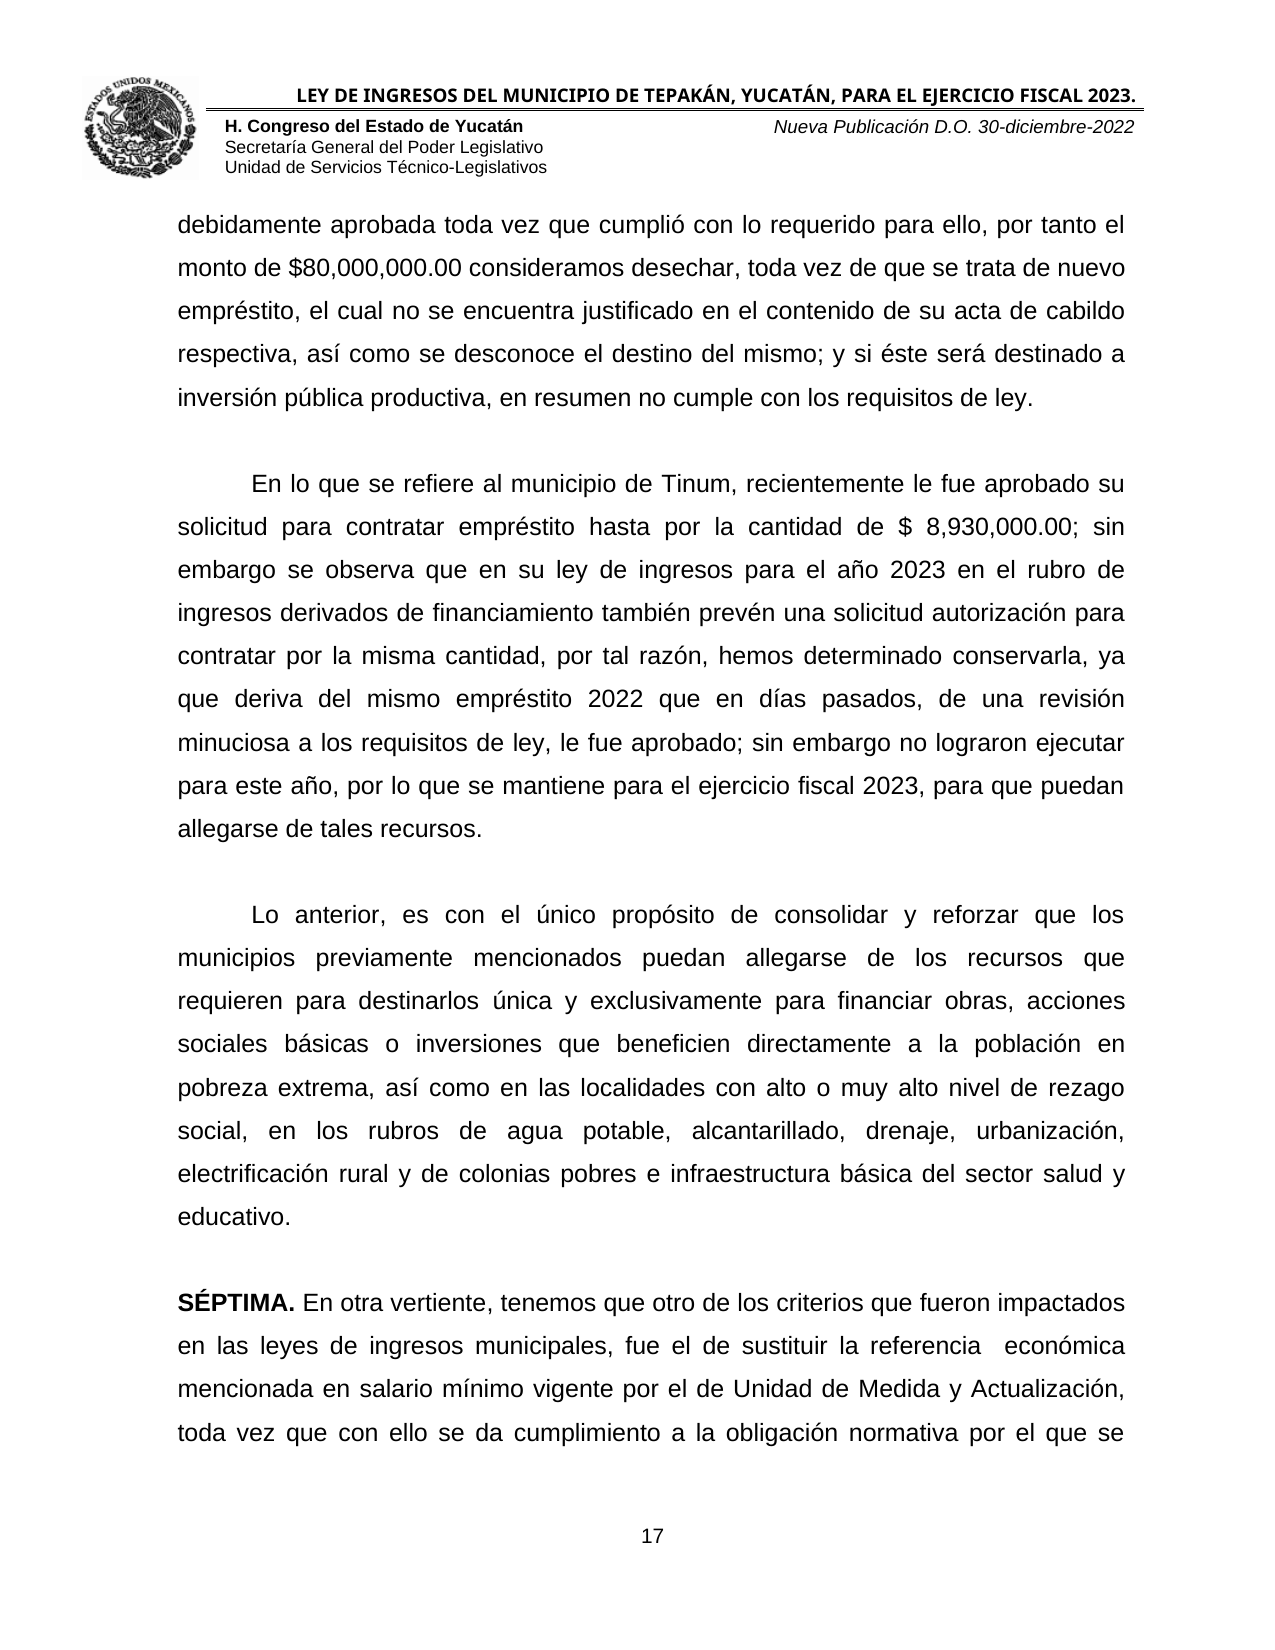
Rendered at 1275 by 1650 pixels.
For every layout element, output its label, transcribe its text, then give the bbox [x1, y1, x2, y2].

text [177, 1288, 1127, 1446]
text Lo anterior, es con el único propósito de consolidar y reforzar que los municipios previamente mencionados puedan allegarse de los recursos que requieren para destinarlos única y exclusivamente para financiar obras, acciones sociales básicas o inversiones que beneficien directamente a la población en pobreza extrema, así como en las localidades con alto o muy alto nivel de rezago social, en los rubros de agua potable, alcantarillado, drenaje, urbanización, electrificación rural y de colonias pobres e infraestructura básica del sector salud y educativo. [177, 900, 1127, 1231]
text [177, 210, 1127, 411]
text En lo que se refiere al municipio de Tinum, recientemente le fue aprobado su solicitud para contratar empréstito hasta por la cantidad de $ 8,930,000.00; sin embargo se observa que en su ley de ingresos para el año 2023 en el rubro de ingresos derivados de financiamiento también prevén una solicitud autorización para contratar por la misma cantidad, por tal razón, hemos determinado conservarla, ya que deriva del mismo empréstito 2022 que en días pasados, de una revisión minuciosa a los requisitos de ley, le fue aprobado; sin embargo no lograron ejecutar para este año, por lo que se mantiene para el ejercicio fiscal 2023, para que puedan allegarse de tales recursos. [177, 469, 1127, 842]
